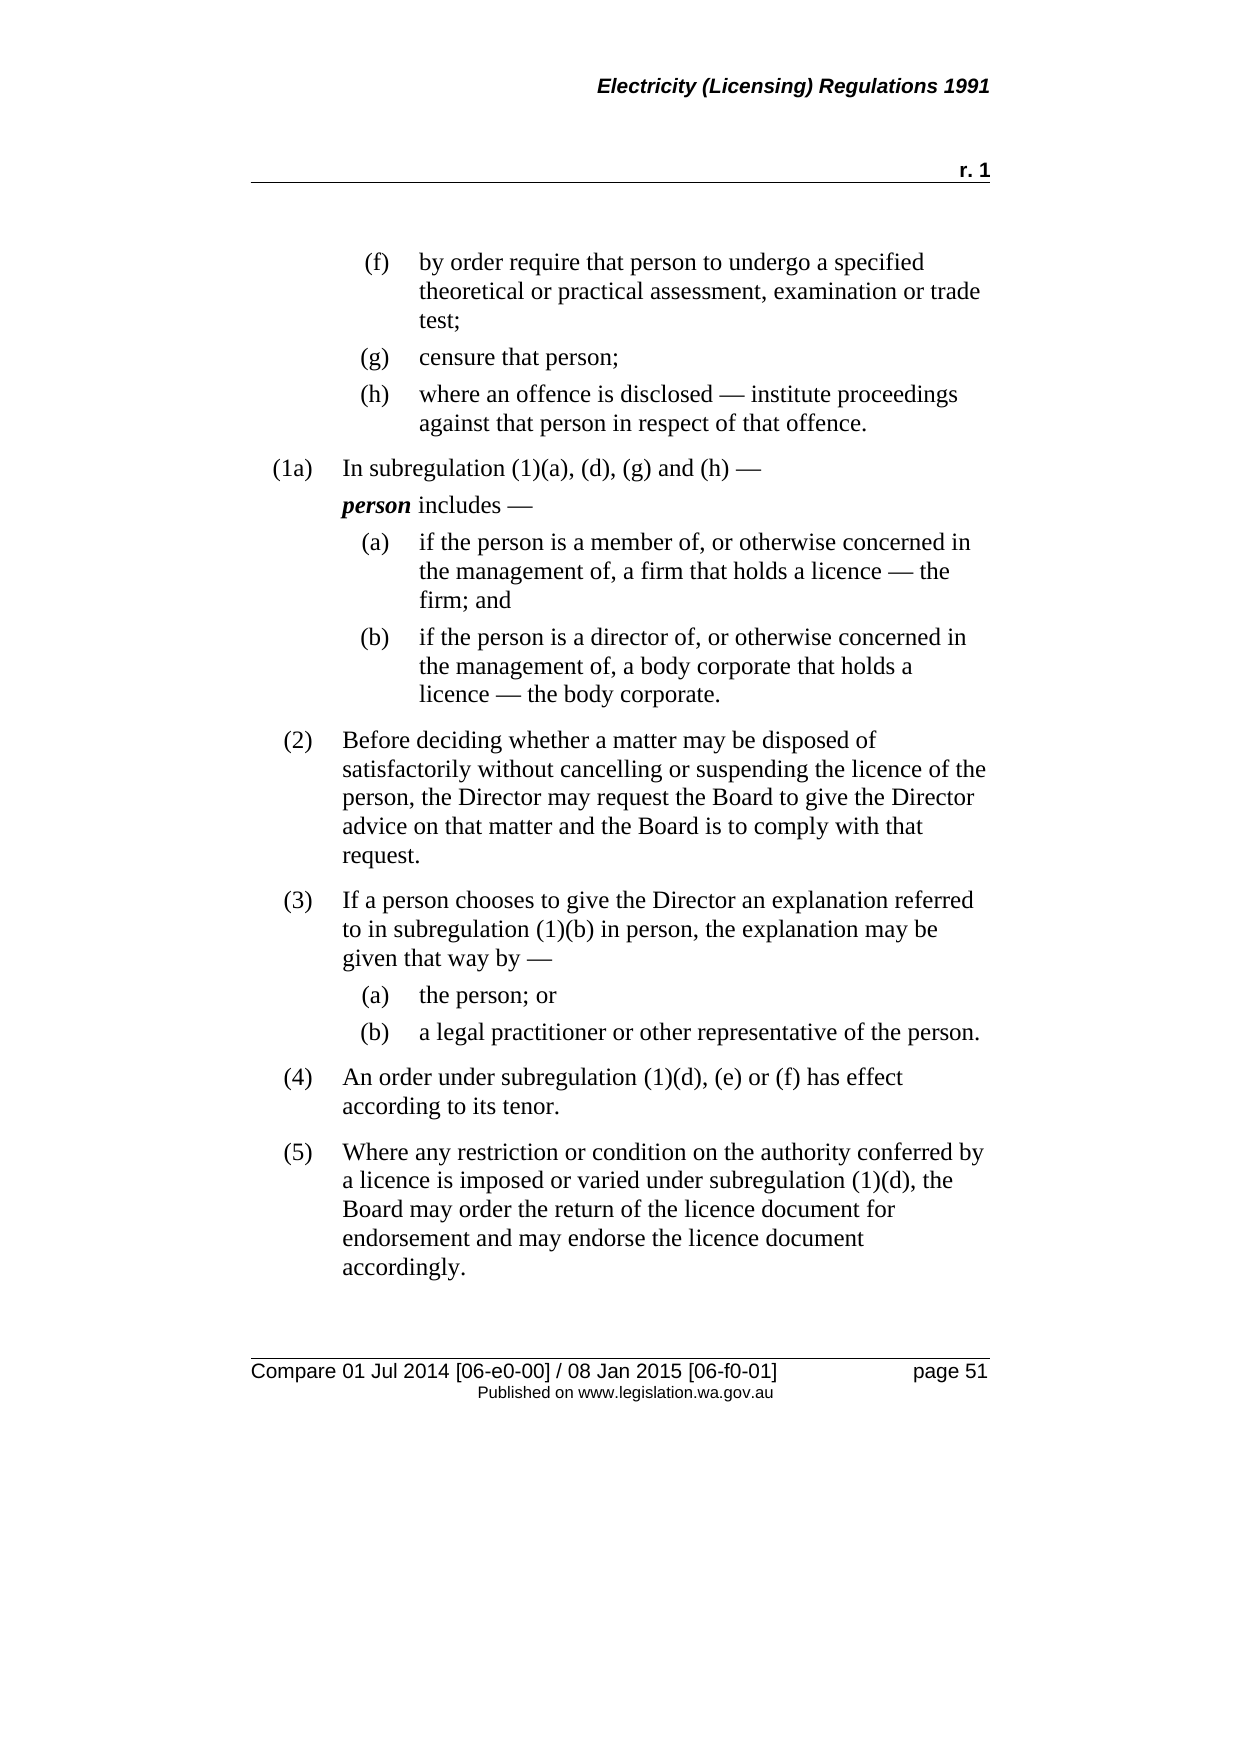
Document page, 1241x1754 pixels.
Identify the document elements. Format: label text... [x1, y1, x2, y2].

text person includes — [251, 490, 990, 519]
text (g) censure that person; [251, 342, 990, 371]
text (a) if the person is a member of, or otherwise concerned in the management of, a firm that holds a licence — the firm; and [251, 527, 990, 614]
text (b) a legal practitioner or other representative of the person. [251, 1017, 990, 1046]
text (3) If a person chooses to give the Director an explanation referred to in subregulation (1)(b) in person, the explanation may be given that way by — [251, 885, 990, 972]
text (b) if the person is a director of, or otherwise concerned in the management of, a body corporate that holds a licence — the body corporate. [251, 622, 990, 708]
text (2) Before deciding whether a matter may be disposed of satisfactorily without cancelling or suspending the licence of the person, the Director may request the Board to give the Director advice on that matter and the Board is to comply with that request. [251, 725, 990, 869]
text (h) where an offence is disclosed — institute proceedings against that person in respect of that offence. [251, 379, 990, 437]
text (5) Where any restriction or condition on the authority conferred by a licence is imposed or varied under subregulation (1)(d), the Board may order the return of the licence document for endorsement and may endorse the licence document accordingly. [251, 1137, 990, 1280]
text (f) by order require that person to undergo a specified theoretical or practical assessment, examination or trade test; [251, 247, 990, 334]
text (4) An order under subregulation (1)(d), (e) or (f) has effect according to its tenor. [251, 1062, 990, 1120]
text (1a) In subregulation (1)(a), (d), (g) and (h) — [251, 453, 990, 482]
text (a) the person; or [251, 980, 990, 1009]
